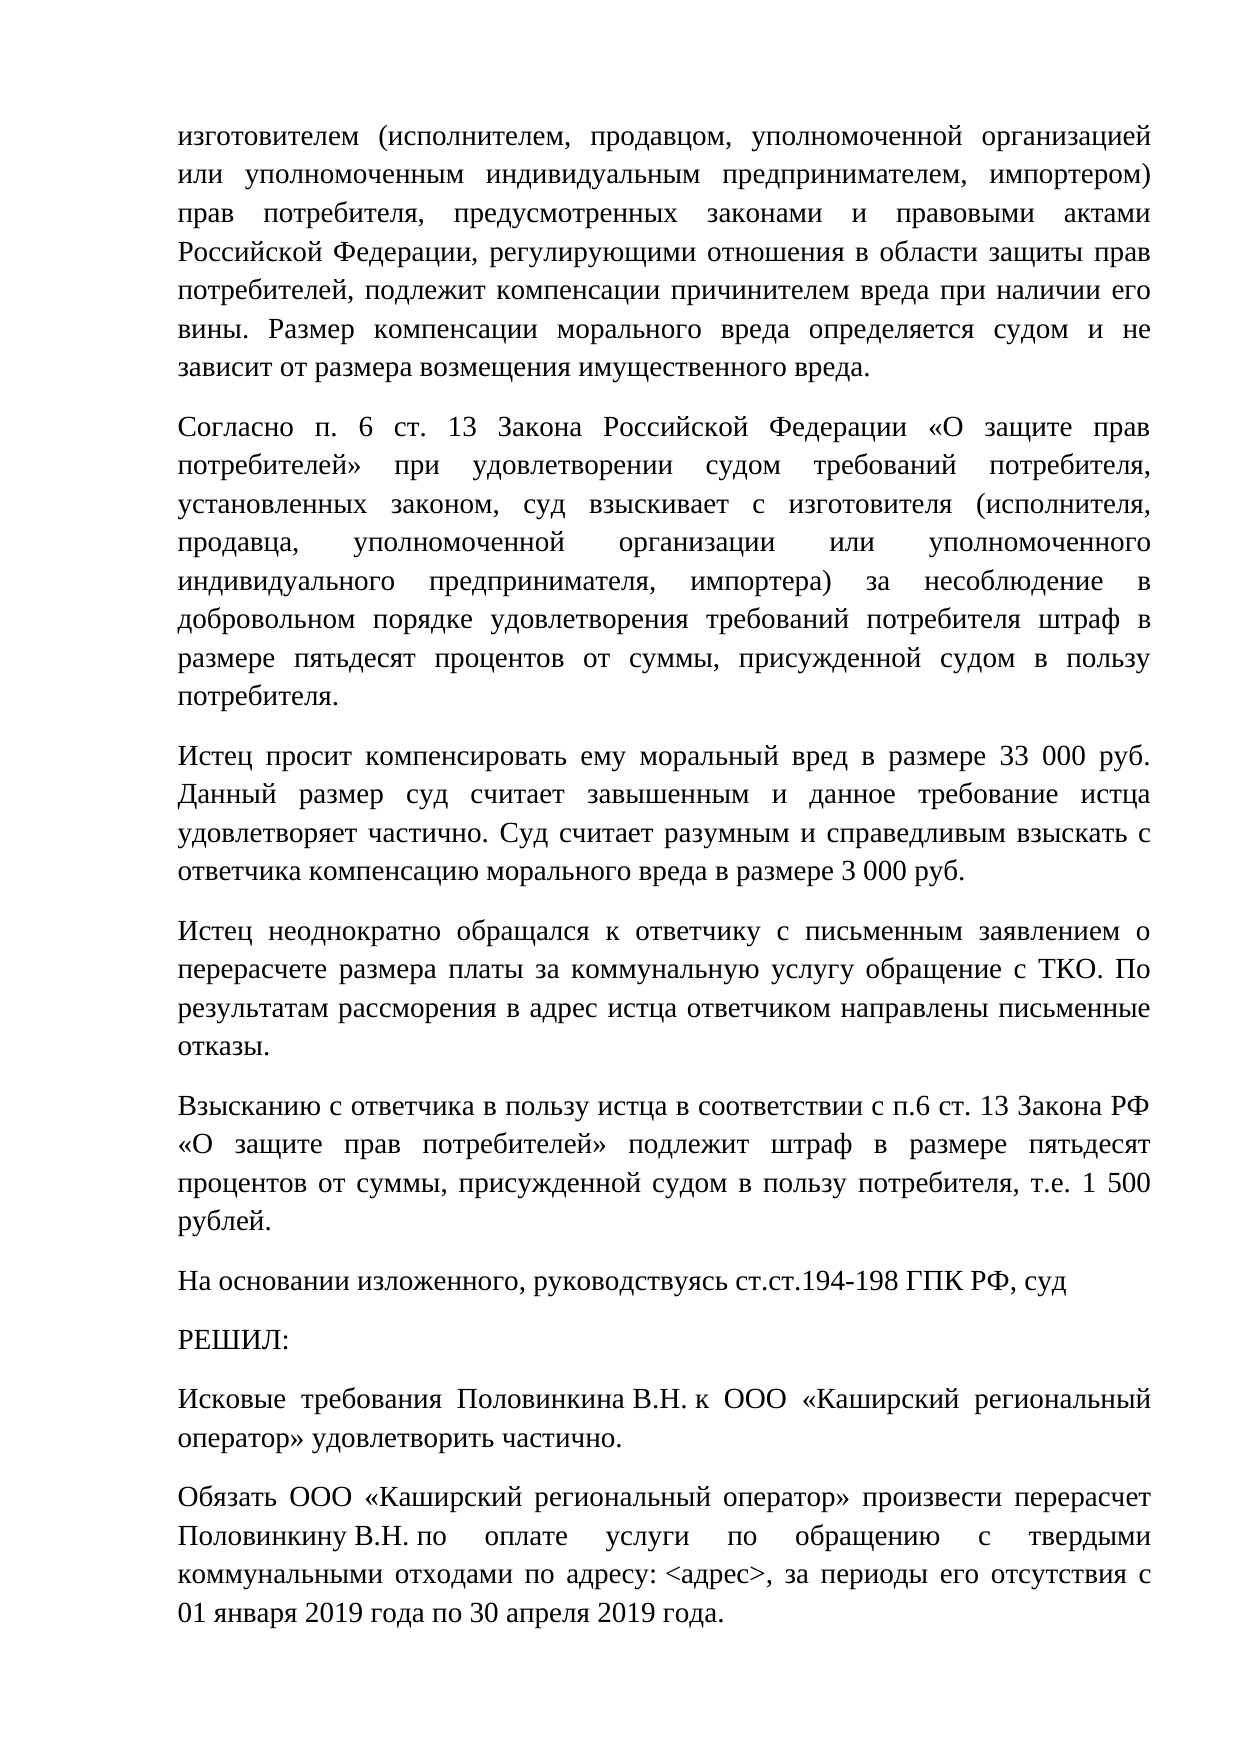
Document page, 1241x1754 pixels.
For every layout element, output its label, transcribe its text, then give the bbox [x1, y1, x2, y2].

text Взысканию с ответчика в пользу истца в соответствии с п.6 ст. 13 Закона РФ «О защите прав потребителей» подлежит штраф в размере пятьдесят процентов от суммы, присужденной судом в пользу потребителя, т.е. 1 500 рублей. [177, 1088, 1152, 1237]
text Согласно п. 6 ст. 13 Закона Российской Федерации «О защите прав потребителей» при удовлетворении судом требований потребителя, установленных законом, суд взыскивает с изготовителя (исполнителя, продавца, уполномоченной организации или уполномоченного индивидуального предпринимателя, импортера) за несоблюдение в добровольном порядке удовлетворения требований потребителя штраф в размере пятьдесят процентов от суммы, присужденной судом в пользу потребителя. [177, 409, 1152, 712]
text Исковые требования Половинкина В.Н. к ООО «Каширский региональный оператор» удовлетворить частично. [177, 1382, 1152, 1454]
text На основании изложенного, руководствуясь ст.ст.194-198 ГПК РФ, суд [177, 1263, 1152, 1296]
text Истец неоднократно обращался к ответчику с письменным заявлением о перерасчете размера платы за коммунальную услугу обращение с ТКО. По результатам рассморения в адрес истца ответчиком направлены письменные отказы. [177, 913, 1152, 1062]
text Обязать ООО «Каширский региональный оператор» произвести перерасчет Половинкину В.Н. по оплате услуги по обращению с твердыми коммунальными отходами по адресу: <адрес>, за периоды его отсутствия с 01 января 2019 года по 30 апреля 2019 года. [177, 1479, 1152, 1629]
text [177, 118, 1152, 383]
text Истец просит компенсировать ему моральный вред в размере 33 000 руб. Данный размер суд считает завышенным и данное требование истца удовлетворяет частично. Суд считает разумным и справедливым взыскать с ответчика компенсацию морального вреда в размере 3 000 руб. [177, 738, 1152, 887]
text РЕШИЛ: [177, 1322, 1152, 1356]
